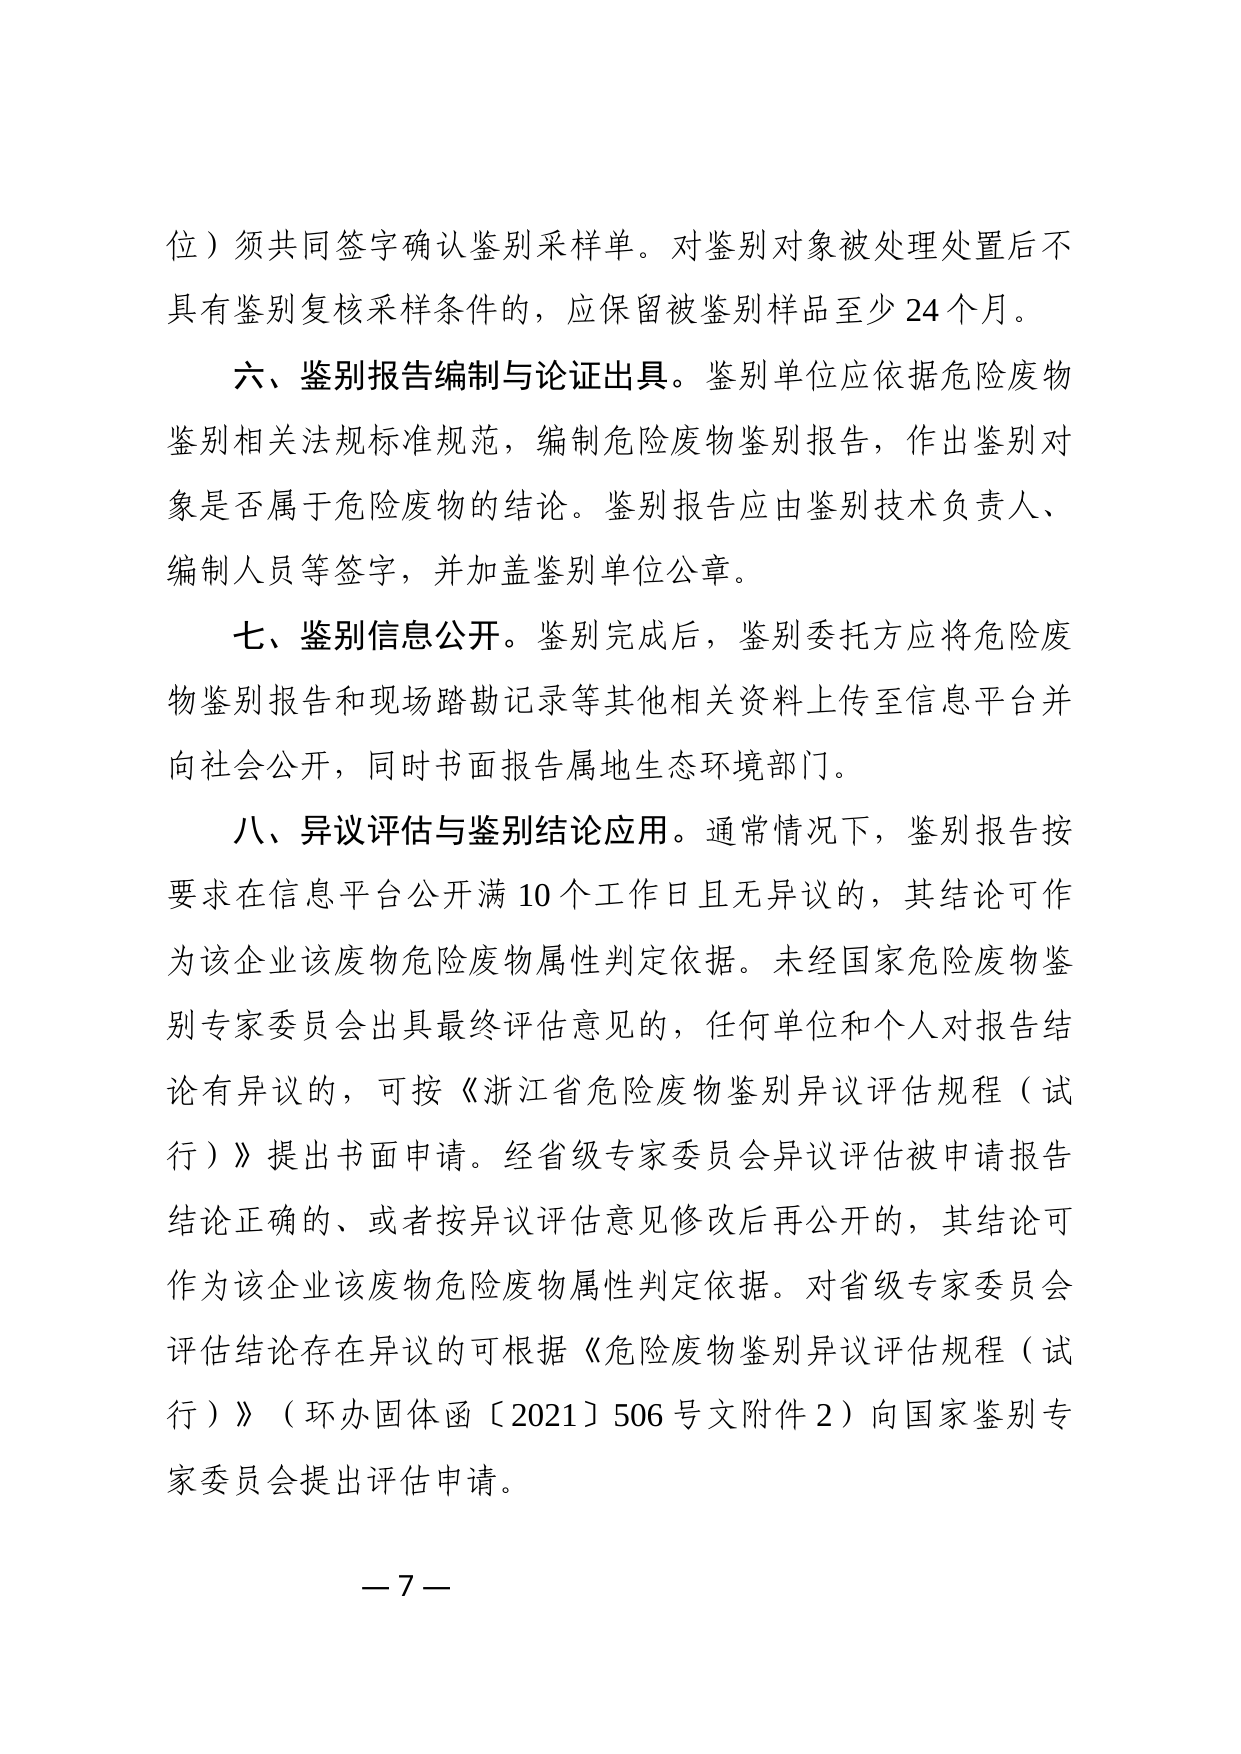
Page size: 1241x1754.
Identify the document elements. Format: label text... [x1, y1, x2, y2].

text 六、鉴别报告编制与论证出具。鉴别单位应依据危险废物鉴别相关法规标准规范，编制危险废物鉴别报告，作出鉴别对象是否属于危险废物的结论。鉴别报告应由鉴别技术负责人、编制人员等签字，并加盖鉴别单位公章。 [165, 341, 1075, 601]
text 八、异议评估与鉴别结论应用。通常情况下，鉴别报告按要求在信息平台公开满10个工作日且无异议的，其结论可作为该企业该废物危险废物属性判定依据。未经国家危险废物鉴别专家委员会出具最终评估意见的，任何单位和个人对报告结论有异议的，可按《浙江省危险废物鉴别异议评估规程（试行）》提出书面申请。经省级专家委员会异议评估被申请报告结论正确的、或者按异议评估意见修改后再公开的，其结论可作为该企业该废物危险废物属性判定依据。对省级专家委员会评估结论存在异议的可根据《危险废物鉴别异议评估规程（试行）》（环办固体函〔2021〕506号文附件2）向国家鉴别专家委员会提出评估申请。 [165, 796, 1075, 1511]
text 七、鉴别信息公开。鉴别完成后，鉴别委托方应将危险废物鉴别报告和现场踏勘记录等其他相关资料上传至信息平台并向社会公开，同时书面报告属地生态环境部门。 [165, 601, 1075, 796]
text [165, 211, 1075, 341]
